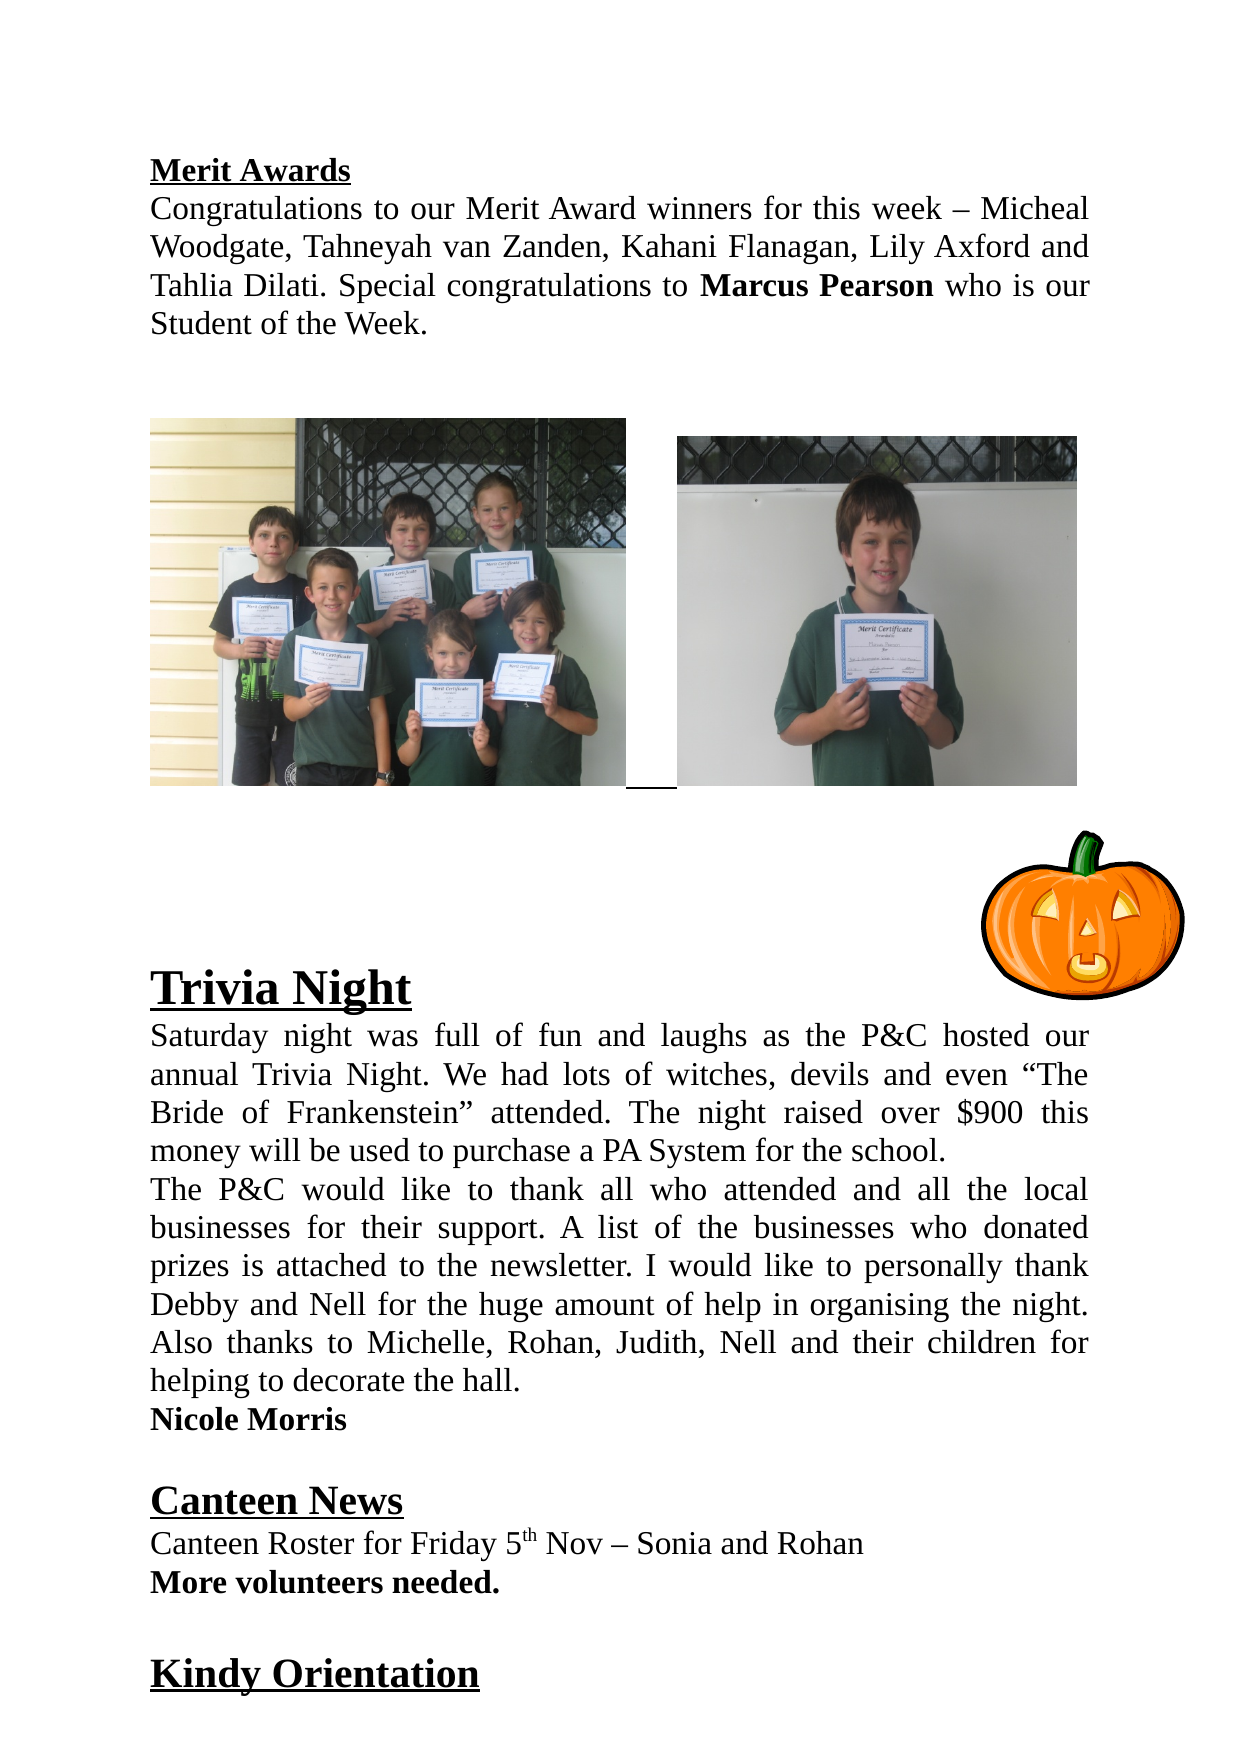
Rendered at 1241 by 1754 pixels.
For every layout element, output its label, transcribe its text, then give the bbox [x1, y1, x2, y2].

text Nicole Morris [150, 1399, 1090, 1437]
picture [150, 418, 626, 786]
text Trivia Night [150, 958, 1090, 1016]
text Kindy Orientation [150, 1648, 1090, 1696]
picture [677, 436, 1077, 786]
text Canteen News [150, 1476, 1090, 1523]
text The P&C would like to thank all who attended and all the local businesses for their support. A list of the businesses who donated prizes is attached to the newsletter. I would like to personally thank Debby and Nell for the huge amount of help in organising the night. Also thanks to Michelle, Rohan, Judith, Nell and their children for helping to decorate the hall. [150, 1169, 1090, 1399]
text Saturday night was full of fun and laughs as the P&C hosted our annual Trivia Night. We had lots of witches, devils and even “The Bride of Frankenstein” attended. The night raised over $900 this money will be used to purchase a PA System for the school. [150, 1016, 1090, 1169]
text Congratulations to our Merit Award winners for this week – Micheal Woodgate, Tahneyah van Zanden, Kahani Flanagan, Lily Axford and Tahlia Dilati. Special congratulations to Marcus Pearson who is our Student of the Week. [150, 188, 1090, 342]
text More volunteers needed. [150, 1562, 1090, 1600]
text Merit Awards [150, 150, 1090, 188]
text Canteen Roster for Friday 5th Nov – Sonia and Rohan [150, 1523, 1090, 1562]
